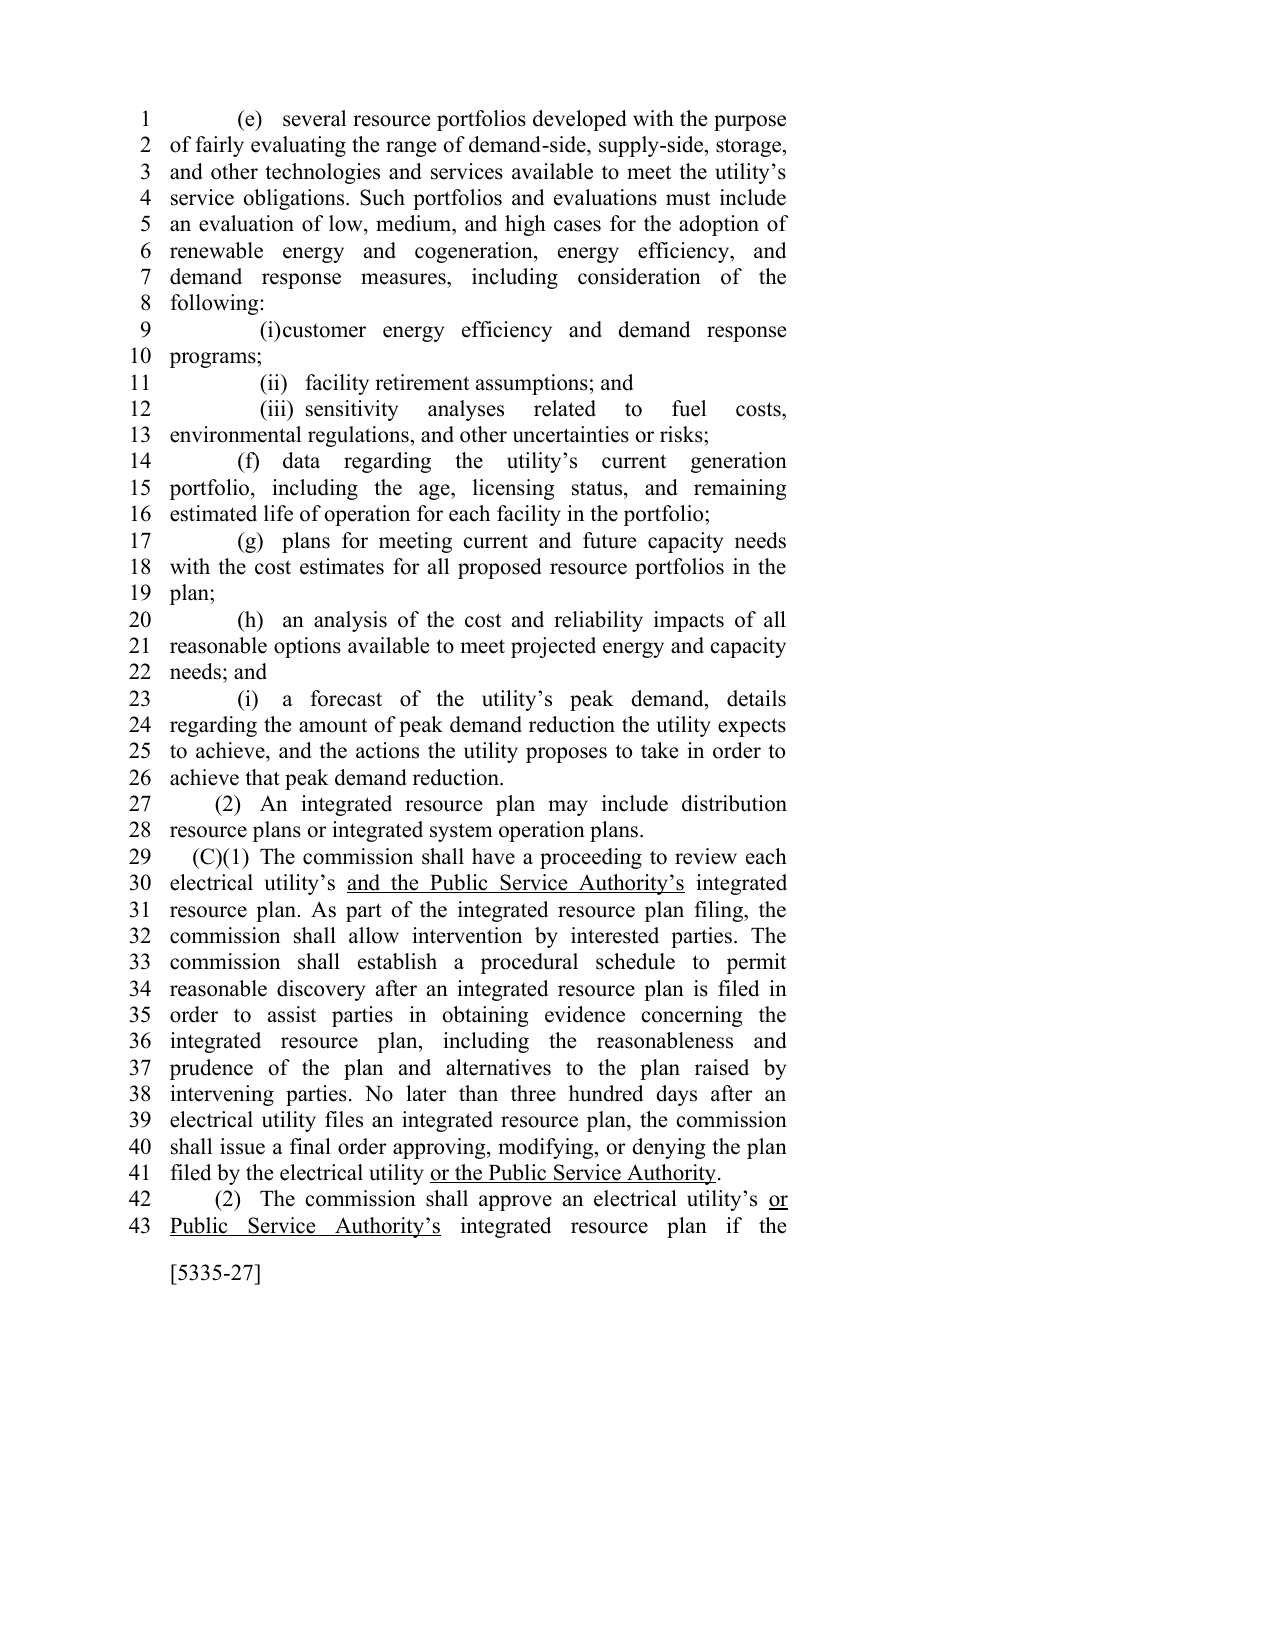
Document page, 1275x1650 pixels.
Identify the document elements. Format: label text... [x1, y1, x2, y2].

text (i) customer energy efficiency and demand response programs; [169, 316, 787, 368]
text (h) an analysis of the cost and reliability impacts of all reasonable options available to meet projected energy and capacity needs; and [169, 606, 787, 685]
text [169, 1186, 787, 1238]
text (e) several resource portfolios developed with the purpose of fairly evaluating the range of demand-side, supply-side, storage, and other technologies and services available to meet the utility’s service obligations. Such portfolios and evaluations must include an evaluation of low, medium, and high cases for the adoption of renewable energy and cogeneration, energy efficiency, and demand response measures, including consideration of the following: [169, 105, 787, 316]
text (f) data regarding the utility’s current generation portfolio, including the age, licensing status, and remaining estimated life of operation for each facility in the portfolio; [169, 448, 787, 527]
text (iii) sensitivity analyses related to fuel costs, environmental regulations, and other uncertainties or risks; [169, 395, 787, 448]
text (ii) facility retirement assumptions; and [169, 368, 787, 395]
text (C)(1) The commission shall have a proceeding to review each electrical utility’s and the Public Service Authority’s integrated resource plan. As part of the integrated resource plan filing, the commission shall allow intervention by interested parties. The commission shall establish a procedural schedule to permit reasonable discovery after an integrated resource plan is filed in order to assist parties in obtaining evidence concerning the integrated resource plan, including the reasonableness and prudence of the plan and alternatives to the plan raised by intervening parties. No later than three hundred days after an electrical utility files an integrated resource plan, the commission shall issue a final order approving, modifying, or denying the plan filed by the electrical utility or the Public Service Authority. [169, 843, 787, 1186]
text (g) plans for meeting current and future capacity needs with the cost estimates for all proposed resource portfolios in the plan; [169, 527, 787, 606]
text (2) An integrated resource plan may include distribution resource plans or integrated system operation plans. [169, 790, 787, 843]
text (i) a forecast of the utility’s peak demand, details regarding the amount of peak demand reduction the utility expects to achieve, and the actions the utility proposes to take in order to achieve that peak demand reduction. [169, 685, 787, 790]
